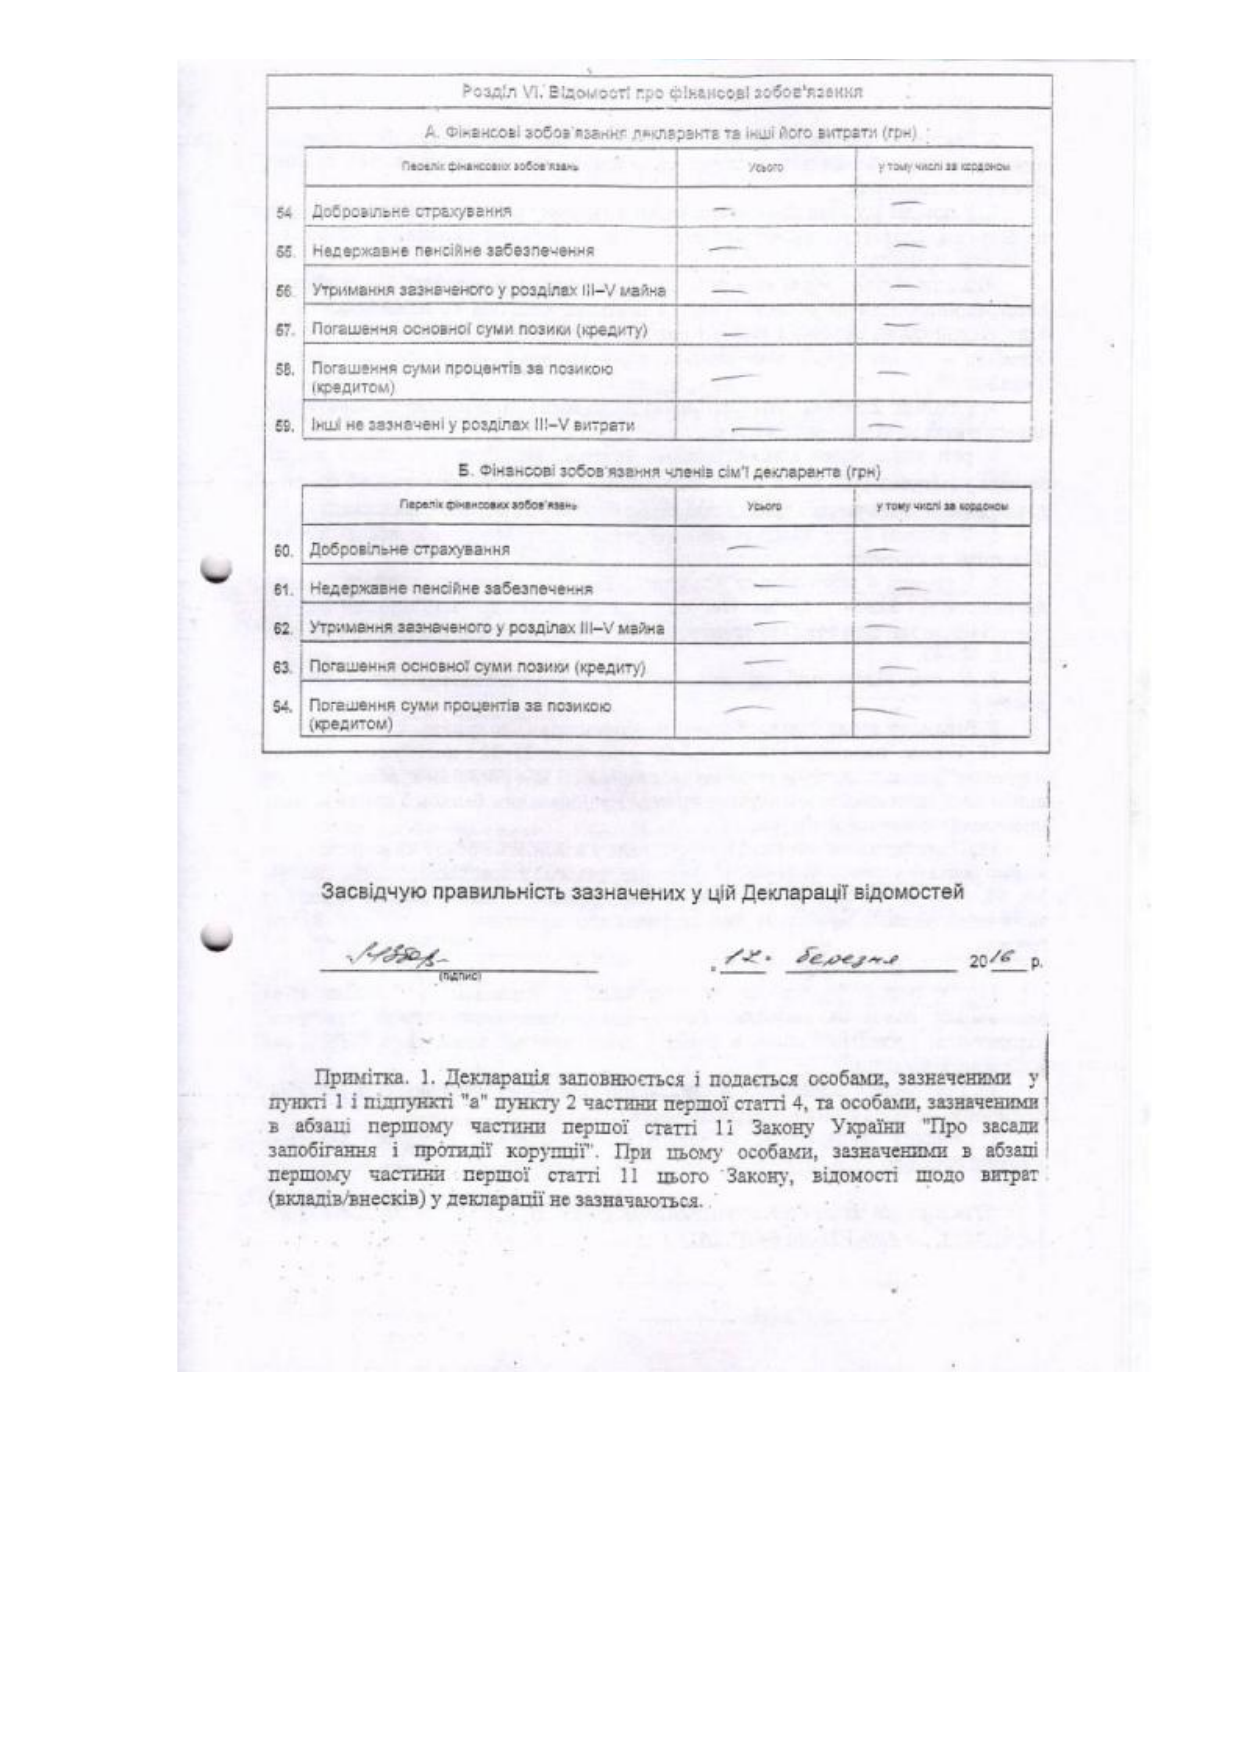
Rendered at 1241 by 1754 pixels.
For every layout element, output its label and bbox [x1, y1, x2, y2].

picture [177, 59, 1152, 1372]
